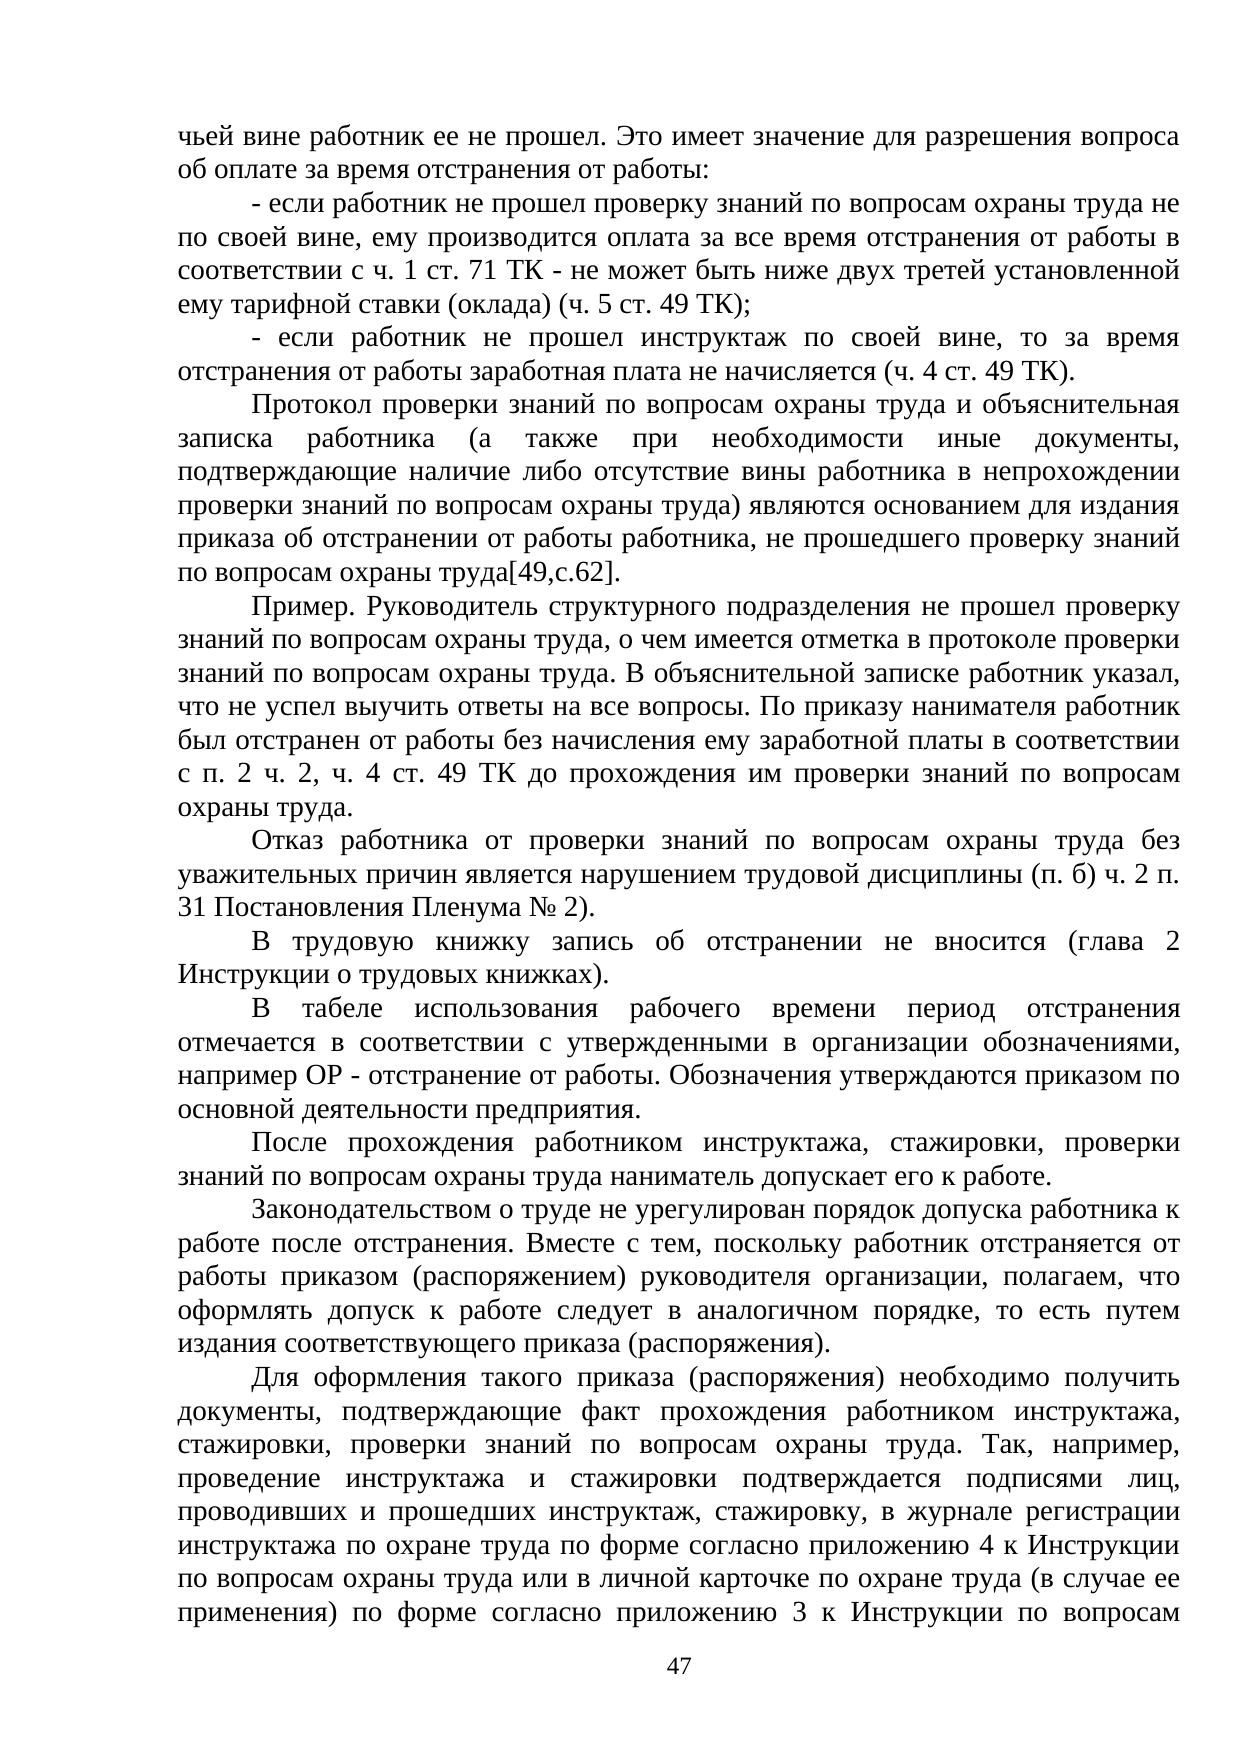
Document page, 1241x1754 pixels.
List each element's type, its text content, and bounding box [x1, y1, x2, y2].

text В трудовую книжку запись об отстранении не вносится (глава 2 Инструкции о трудовых книжках). [177, 923, 1181, 990]
text В табеле использования рабочего времени период отстранения отмечается в соответствии с утвержденными в организации обозначениями, например ОР - отстранение от работы. Обозначения утверждаются приказом по основной деятельности предприятия. [177, 990, 1181, 1124]
text Отказ работника от проверки знаний по вопросам охраны труда без уважительных причин является нарушением трудовой дисциплины (п. б) ч. 2 п. 31 Постановления Пленума № 2). [177, 822, 1181, 923]
text Пример. Руководитель структурного подразделения не прошел проверку знаний по вопросам охраны труда, о чем имеется отметка в протоколе проверки знаний по вопросам охраны труда. В объяснительной записке работник указал, что не успел выучить ответы на все вопросы. По приказу нанимателя работник был отстранен от работы без начисления ему заработной платы в соответствии с п. 2 ч. 2, ч. 4 ст. 49 ТК до прохождения им проверки знаний по вопросам охраны труда. [177, 588, 1181, 822]
text - если работник не прошел инструктаж по своей вине, то за время отстранения от работы заработная плата не начисляется (ч. 4 ст. 49 ТК). [177, 319, 1181, 386]
text После прохождения работником инструктажа, стажировки, проверки знаний по вопросам охраны труда наниматель допускает его к работе. [177, 1124, 1181, 1191]
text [177, 1359, 1181, 1627]
text Законодательством о труде не урегулирован порядок допуска работника к работе после отстранения. Вместе с тем, поскольку работник отстраняется от работы приказом (распоряжением) руководителя организации, полагаем, что оформлять допуск к работе следует в аналогичном порядке, то есть путем издания соответствующего приказа (распоряжения). [177, 1191, 1181, 1359]
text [177, 118, 1181, 185]
text Протокол проверки знаний по вопросам охраны труда и объяснительная записка работника (а также при необходимости иные документы, подтверждающие наличие либо отсутствие вины работника в непрохождении проверки знаний по вопросам охраны труда) являются основанием для издания приказа об отстранении от работы работника, не прошедшего проверку знаний по вопросам охраны труда[49,c.62]. [177, 386, 1181, 588]
text - если работник не прошел проверку знаний по вопросам охраны труда не по своей вине, ему производится оплата за все время отстранения от работы в соответствии с ч. 1 ст. 71 ТК - не может быть ниже двух третей установленной ему тарифной ставки (оклада) (ч. 5 ст. 49 ТК); [177, 185, 1181, 319]
